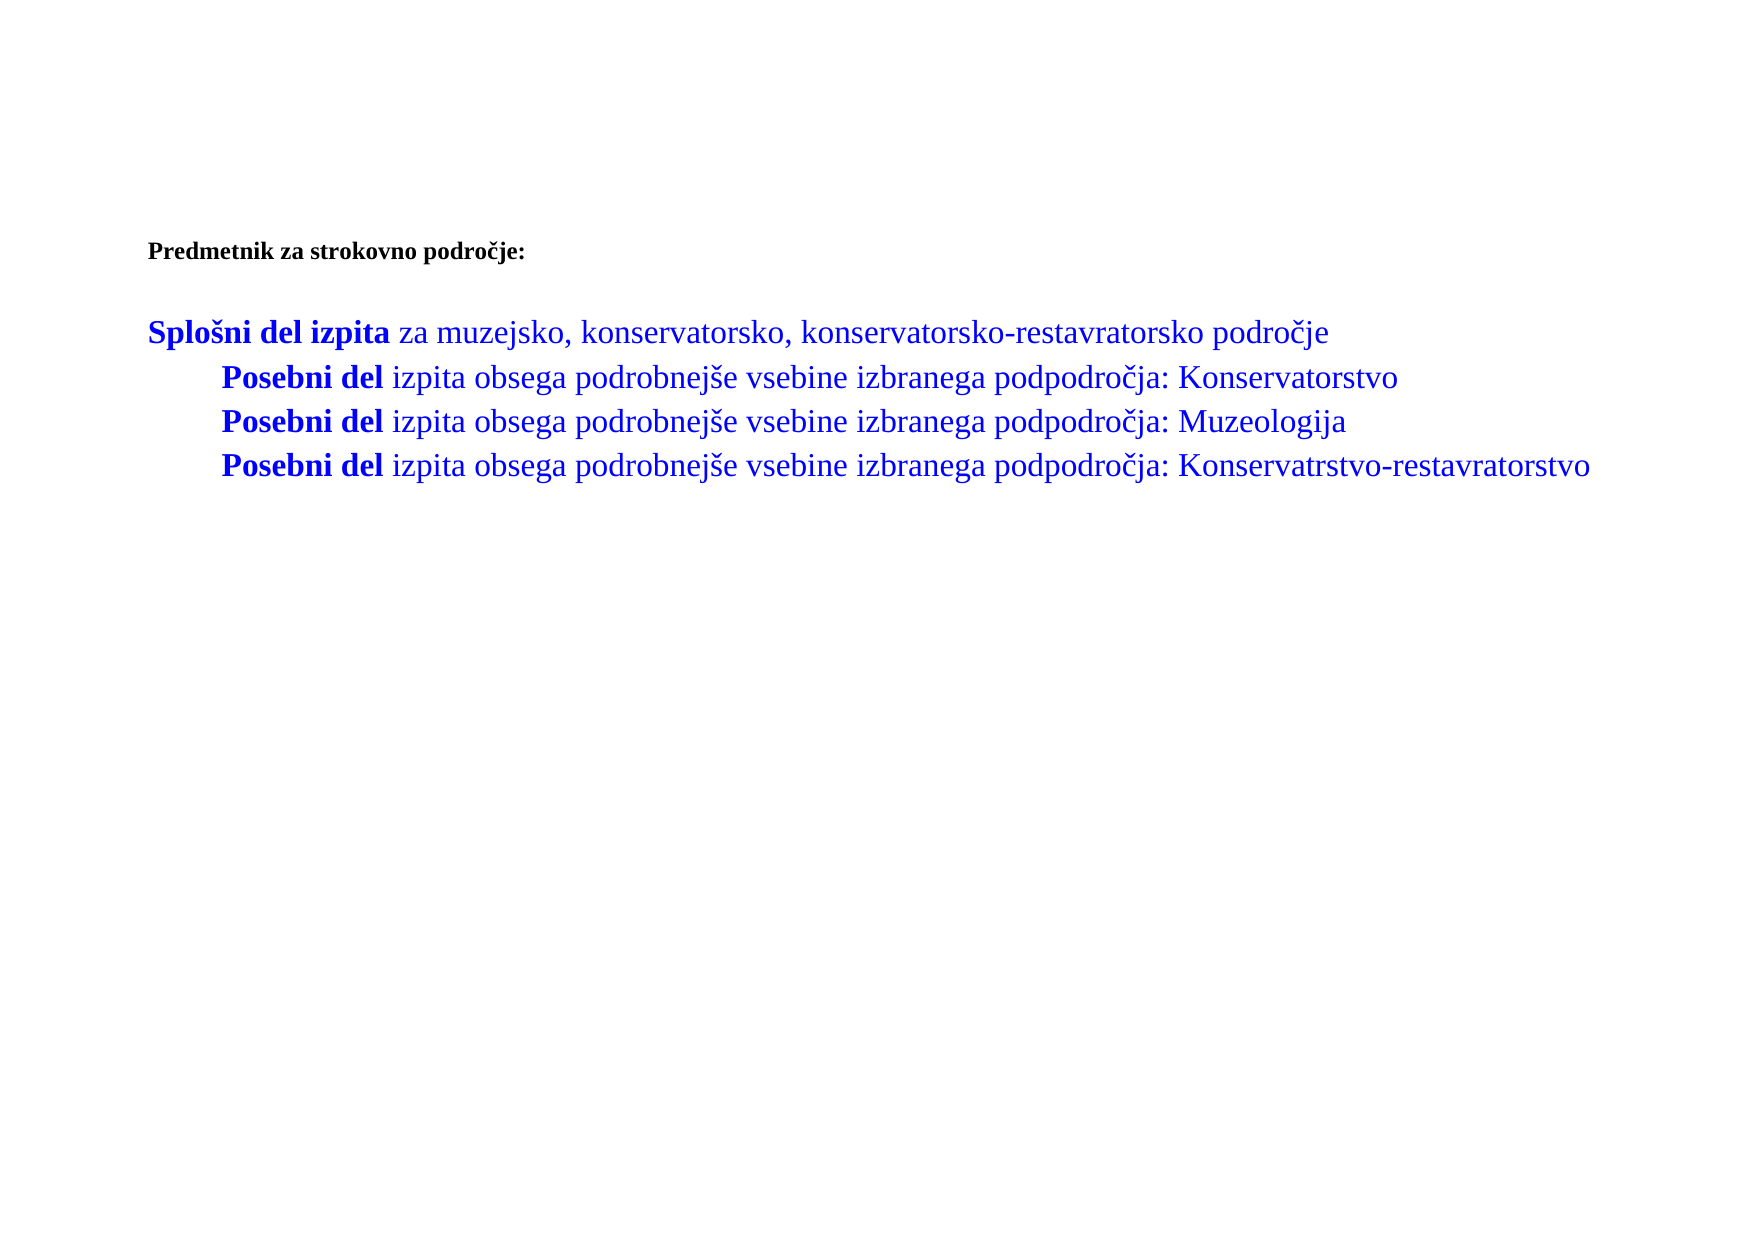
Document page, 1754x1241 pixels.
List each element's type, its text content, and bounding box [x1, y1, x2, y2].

text Posebni del izpita obsega podrobnejše vsebine izbranega podpodročja: Konservatorstvo [148, 357, 1606, 395]
text Posebni del izpita obsega podrobnejše vsebine izbranega podpodročja: Konservatrstvo-restavratorstvo [148, 445, 1606, 483]
text Posebni del izpita obsega podrobnejše vsebine izbranega podpodročja: Muzeologija [148, 401, 1606, 439]
text Predmetnik za strokovno področje: [148, 236, 1606, 264]
text Splošni del izpita za muzejsko, konservatorsko, konservatorsko-restavratorsko področje [148, 313, 1606, 351]
